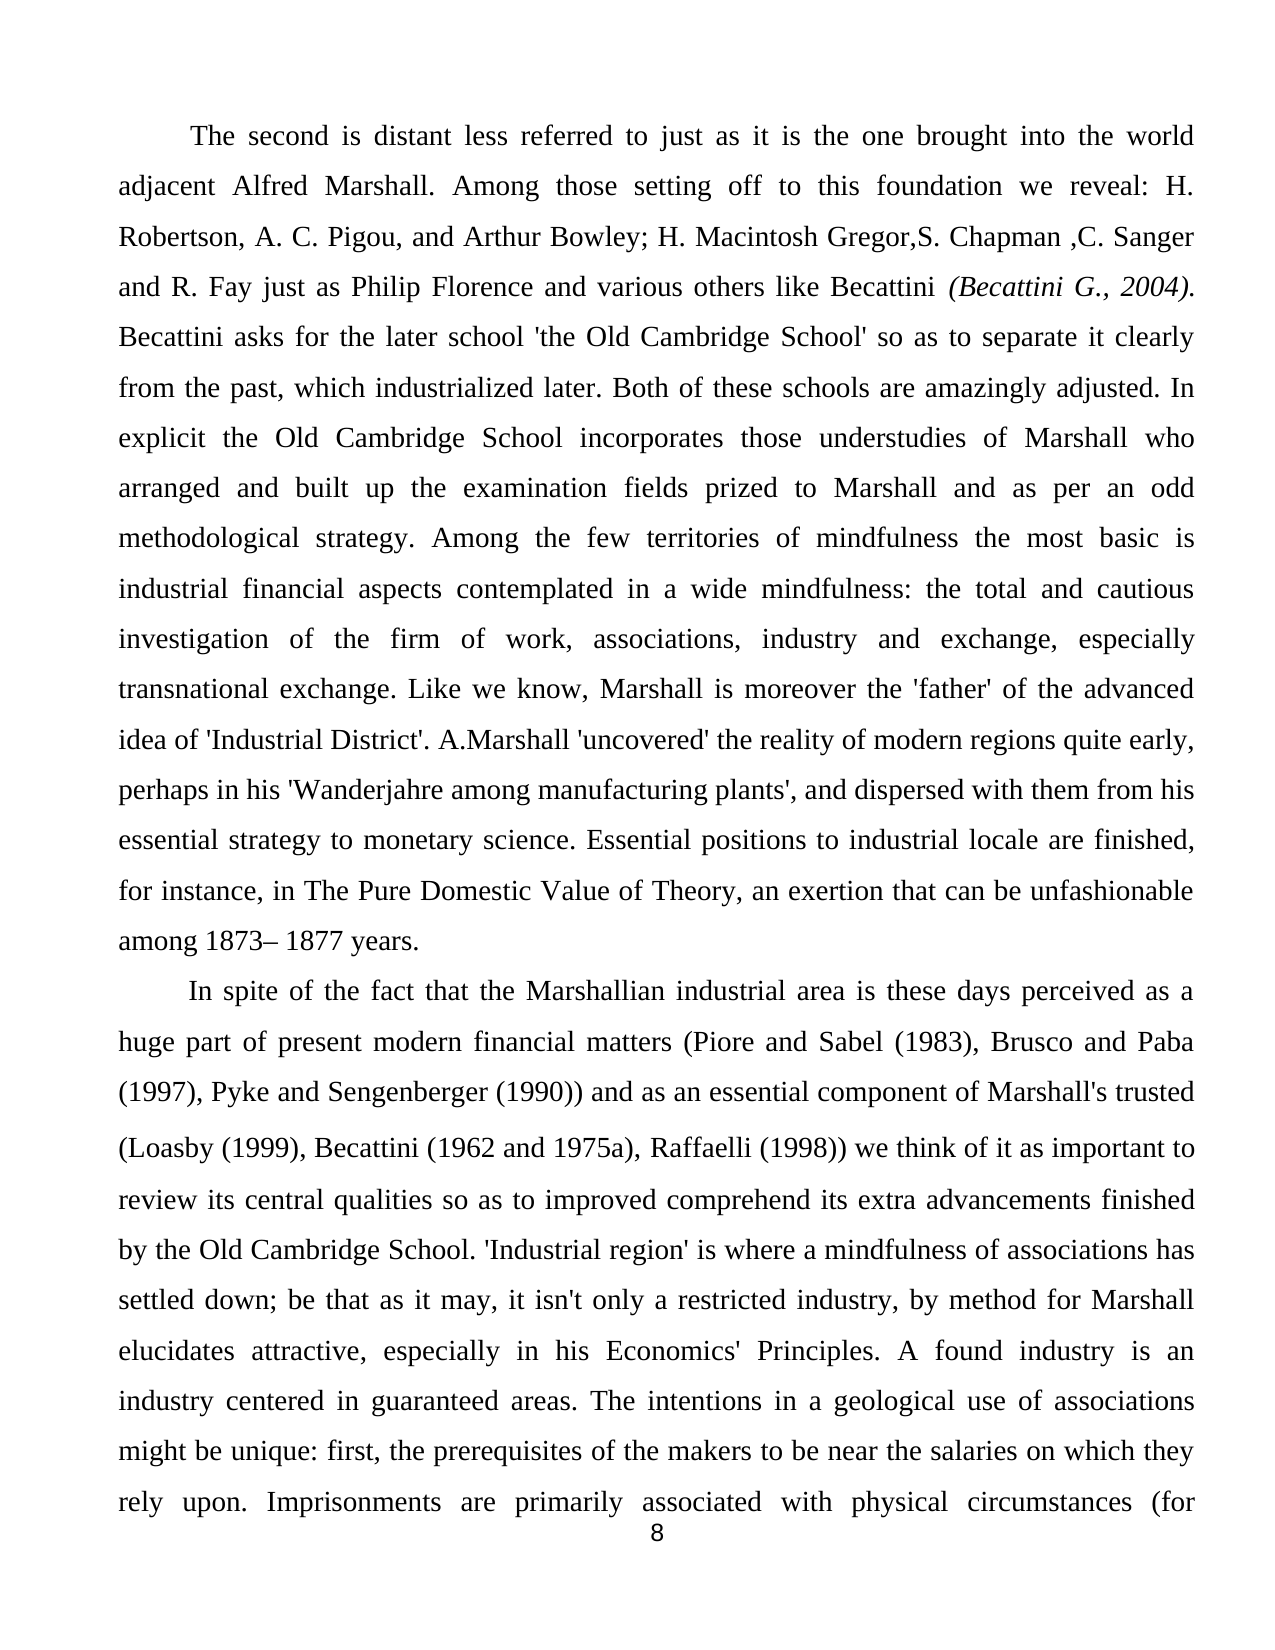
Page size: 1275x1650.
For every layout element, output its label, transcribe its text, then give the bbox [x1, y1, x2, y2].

text The second is distant less referred to just as it is the one brought into the world adjacent Alfred Marshall. Among those setting off to this foundation we reveal: H. Robertson, A. C. Pigou, and Arthur Bowley; H. Macintosh Gregor,S. Chapman ,C. Sanger and R. Fay just as Philip Florence and various others like Becattini (Becattini G., 2004). Becattini asks for the later school 'the Old Cambridge School' so as to separate it clearly from the past, which industrialized later. Both of these schools are amazingly adjusted. In explicit the Old Cambridge School incorporates those understudies of Marshall who arranged and built up the examination fields prized to Marshall and as per an odd methodological strategy. Among the few territories of mindfulness the most basic is industrial financial aspects contemplated in a wide mindfulness: the total and cautious investigation of the firm of work, associations, industry and exchange, especially transnational exchange. Like we know, Marshall is moreover the 'father' of the advanced idea of 'Industrial District'. A.Marshall 'uncovered' the reality of modern regions quite early, perhaps in his 'Wanderjahre among manufacturing plants', and dispersed with them from his essential strategy to monetary science. Essential positions to industrial locale are finished, for instance, in The Pure Domestic Value of Theory, an exertion that can be unfashionable among 1873– 1877 years. [118, 118, 1196, 957]
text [118, 973, 1196, 1517]
